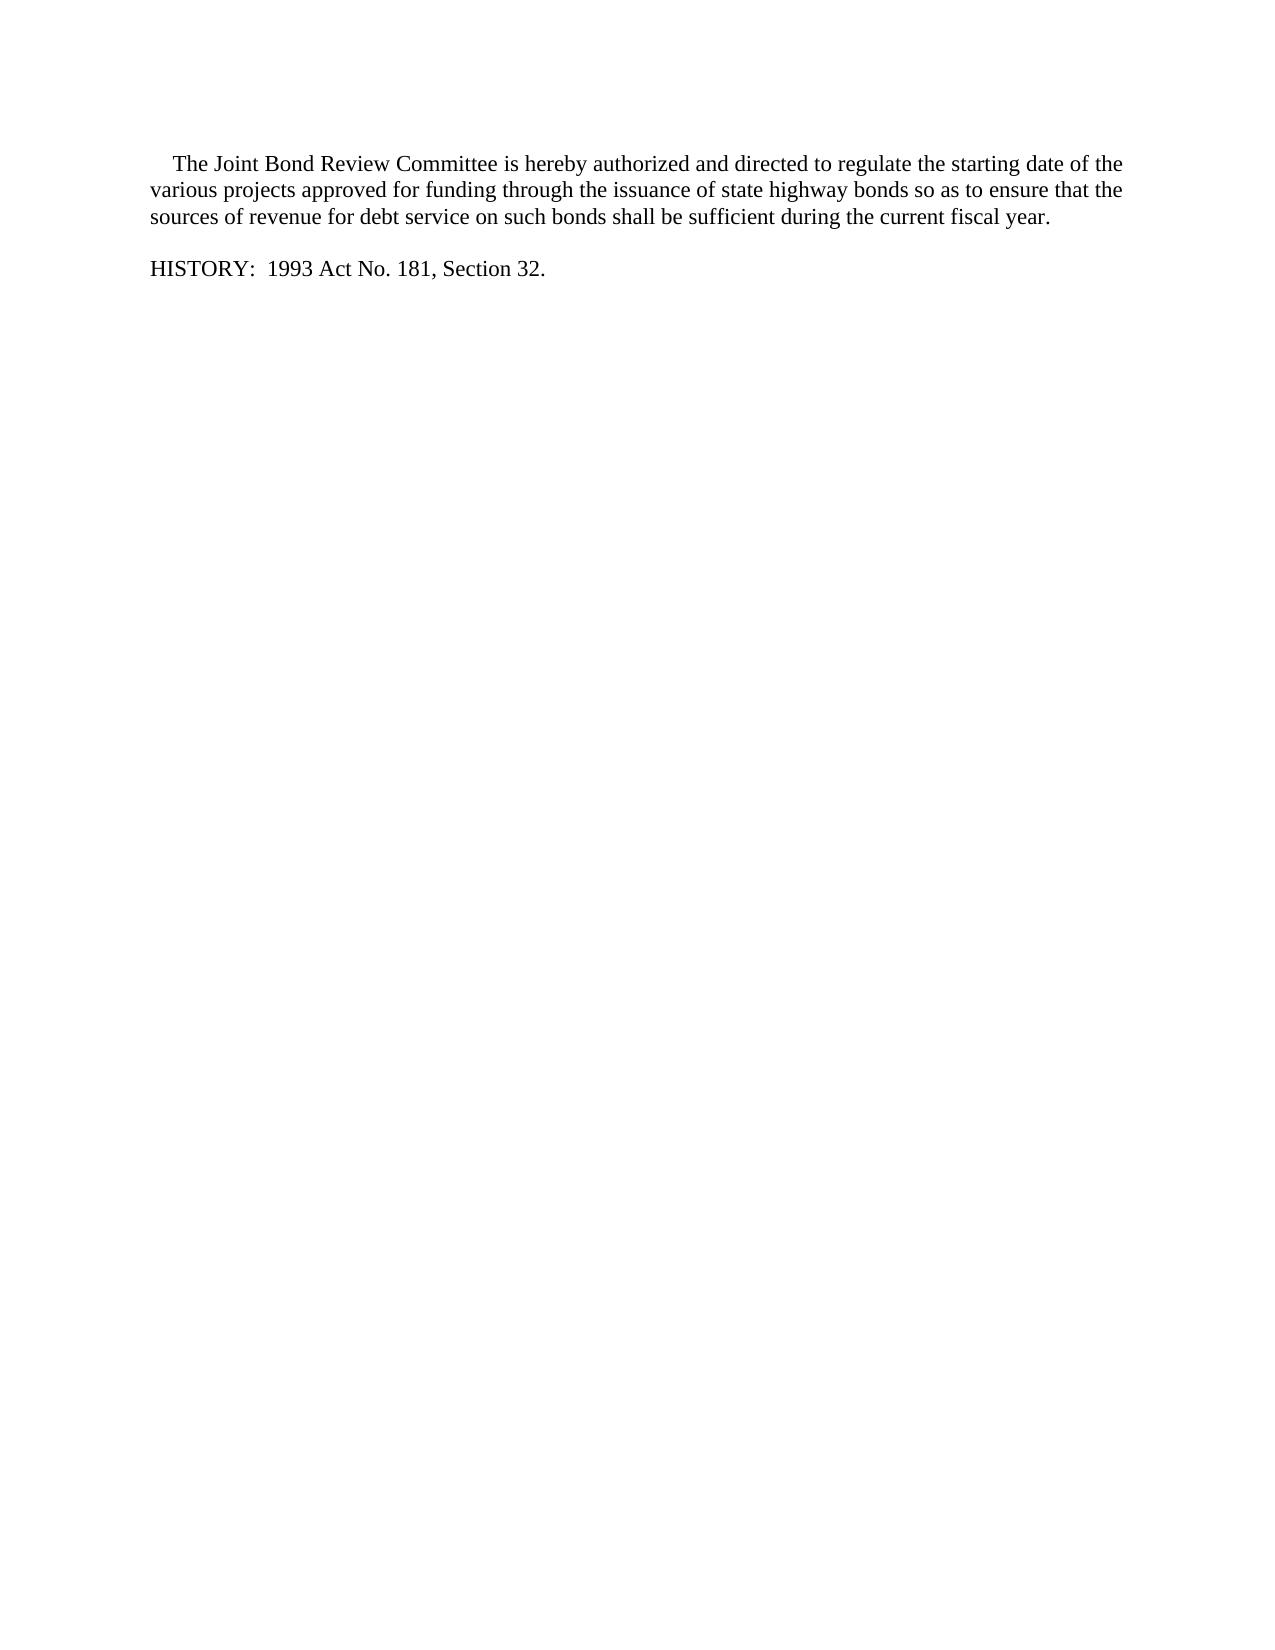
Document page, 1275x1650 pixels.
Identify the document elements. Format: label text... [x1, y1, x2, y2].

text HISTORY: 1993 Act No. 181, Section 32. [150, 255, 1125, 282]
text The Joint Bond Review Committee is hereby authorized and directed to regulate the starting date of the various projects approved for funding through the issuance of state highway bonds so as to ensure that the sources of revenue for debt service on such bonds shall be sufficient during the current fiscal year. [150, 150, 1125, 229]
